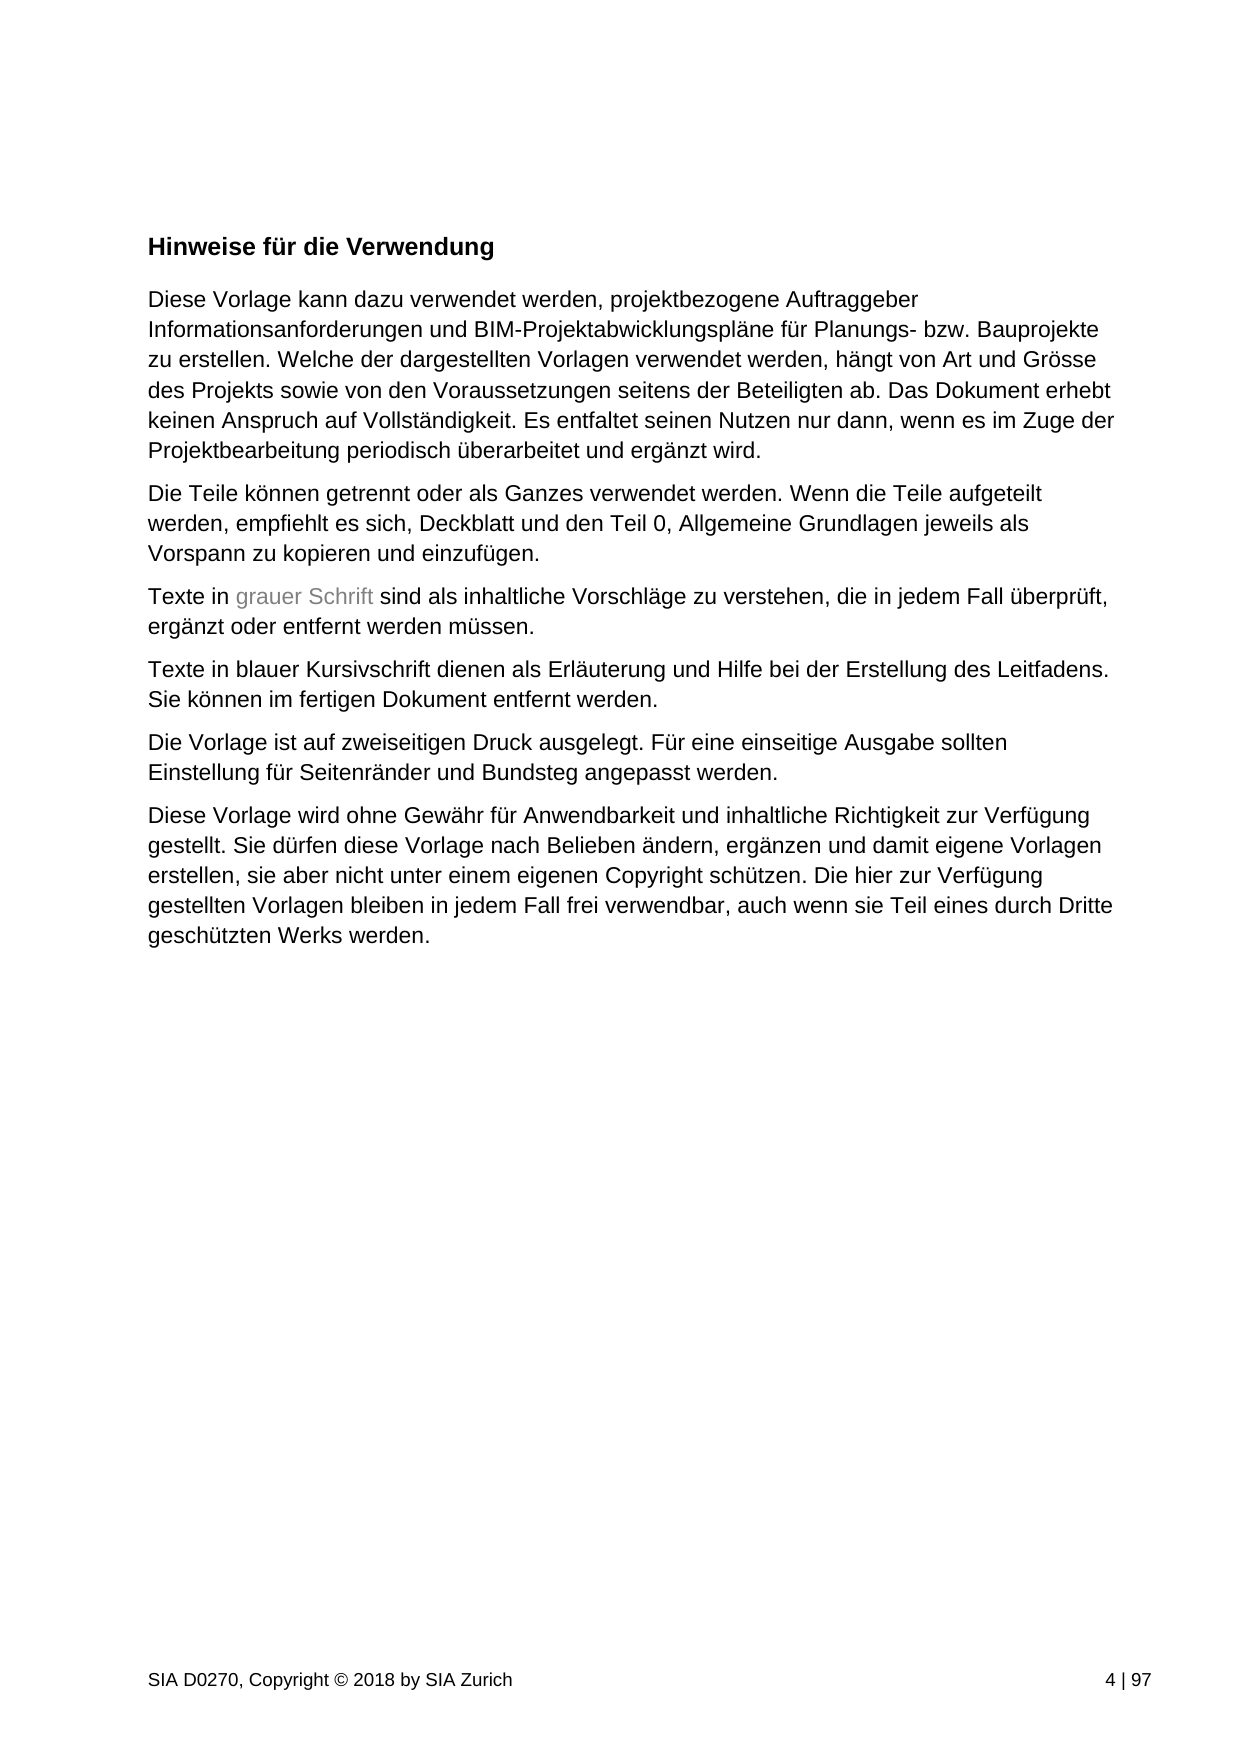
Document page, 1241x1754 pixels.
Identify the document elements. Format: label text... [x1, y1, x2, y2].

text Diese Vorlage kann dazu verwendet werden, projektbezogene Auftraggeber Informationsanforderungen und BIM-Projektabwicklungspläne für Planungs- bzw. Bauprojekte zu erstellen. Welche der dargestellten Vorlagen verwendet werden, hängt von Art und Grösse des Projekts sowie von den Voraussetzungen seitens der Beteiligten ab. Das Dokument erhebt keinen Anspruch auf Vollständigkeit. Es entfaltet seinen Nutzen nur dann, wenn es im Zuge der Projektbearbeitung periodisch überarbeitet und ergänzt wird. [148, 286, 1122, 463]
text Diese Vorlage wird ohne Gewähr für Anwendbarkeit und inhaltliche Richtigkeit zur Verfügung gestellt. Sie dürfen diese Vorlage nach Belieben ändern, ergänzen und damit eigene Vorlagen erstellen, sie aber nicht unter einem eigenen Copyright schützen. Die hier zur Verfügung gestellten Vorlagen bleiben in jedem Fall frei verwendbar, auch wenn sie Teil eines durch Dritte geschützten Werks werden. [148, 802, 1122, 949]
text Die Vorlage ist auf zweiseitigen Druck ausgelegt. Für eine einseitige Ausgabe sollten Einstellung für Seitenränder und Bundsteg angepasst werden. [148, 729, 1122, 785]
title Hinweise für die Verwendung [148, 232, 1122, 261]
text Die Teile können getrennt oder als Ganzes verwendet werden. Wenn die Teile aufgeteilt werden, empfiehlt es sich, Deckblatt und den Teil 0, Allgemeine Grundlagen jeweils als Vorspann zu kopieren und einzufügen. [148, 480, 1122, 566]
text Texte in grauer Schrift sind als inhaltliche Vorschläge zu verstehen, die in jedem Fall überprüft, ergänzt oder entfernt werden müssen. [148, 583, 1122, 639]
text Texte in blauer Kursivschrift dienen als Erläuterung und Hilfe bei der Erstellung des Leitfadens. Sie können im fertigen Dokument entfernt werden. [148, 656, 1122, 712]
